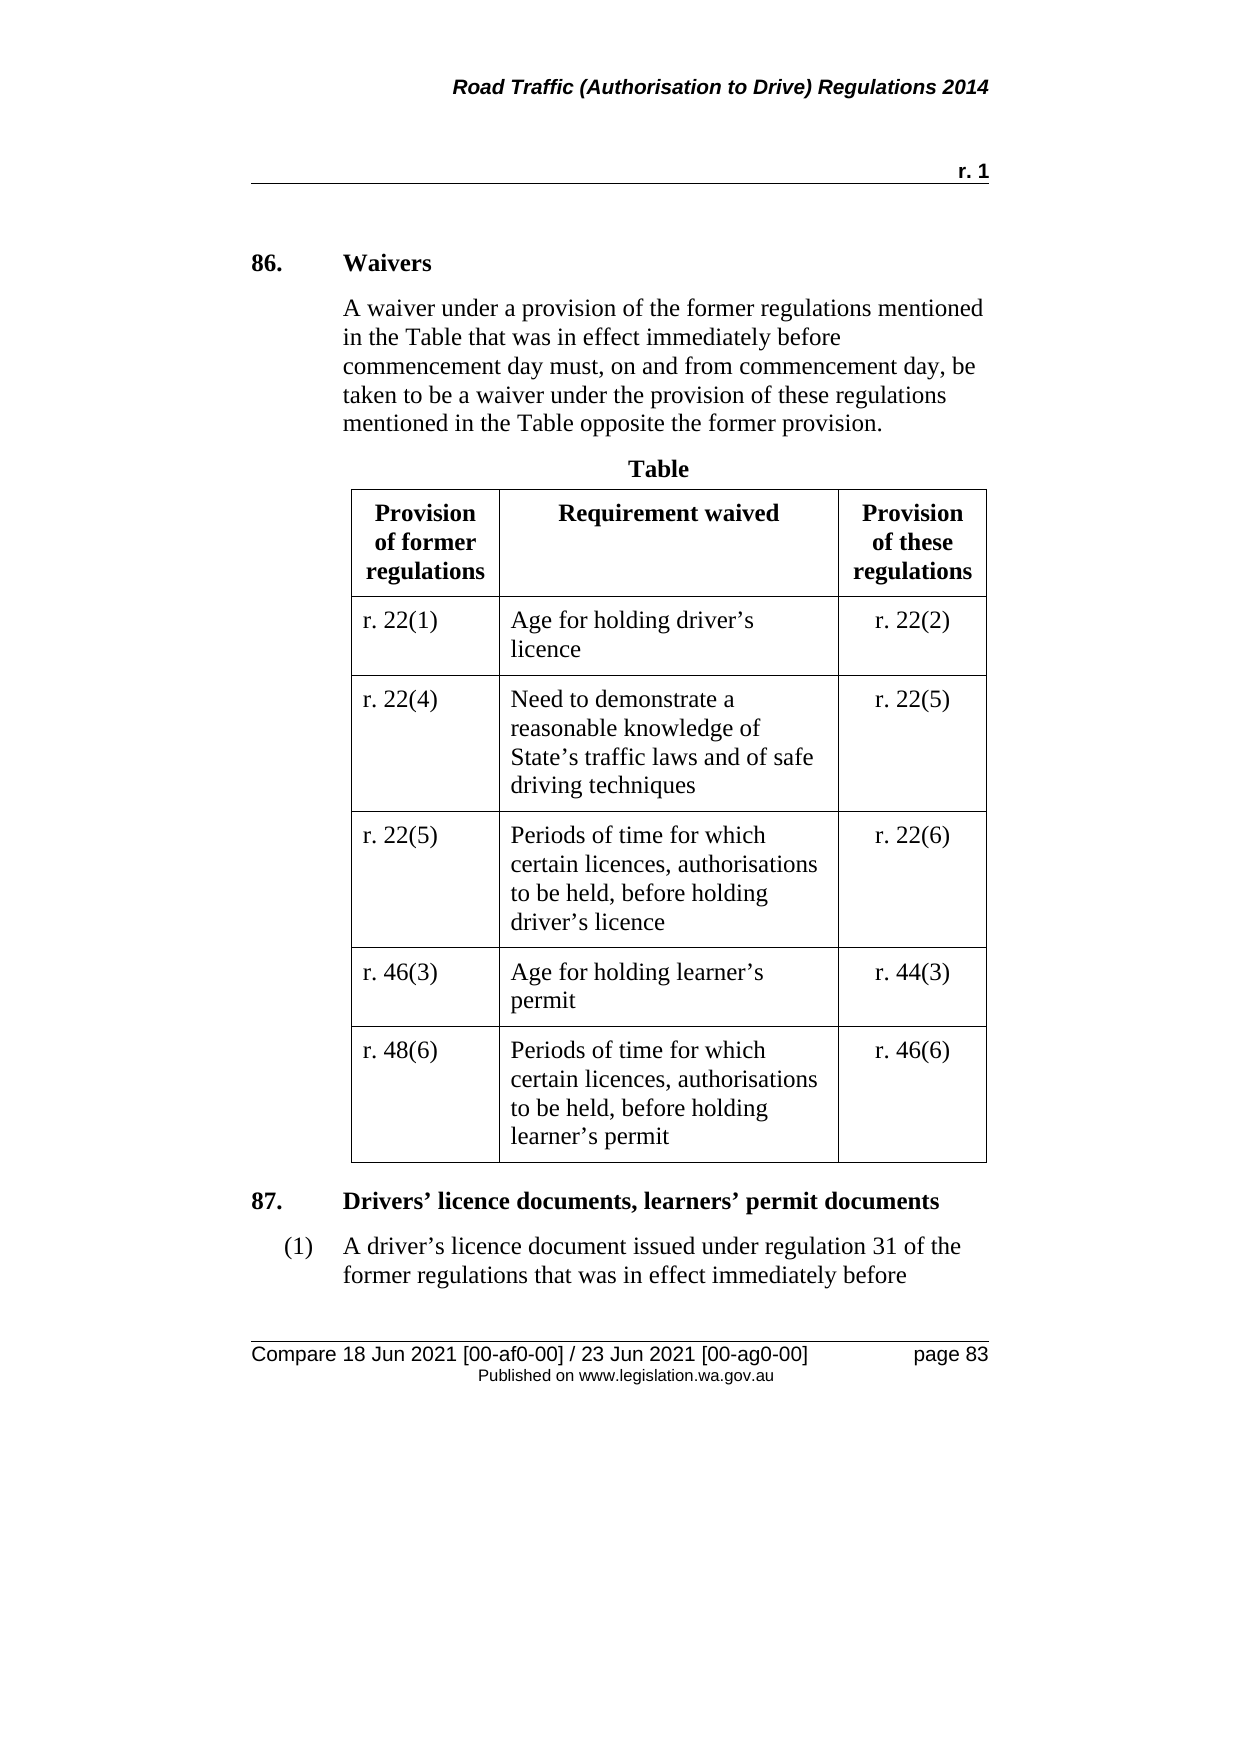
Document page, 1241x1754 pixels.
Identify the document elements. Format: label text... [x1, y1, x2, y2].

table_cell r. 22(5) [352, 812, 499, 947]
table_cell r. 22(5) [839, 676, 986, 811]
table_cell r. 22(1) [352, 597, 499, 675]
table_cell Age for holding learner’s permit [500, 948, 838, 1026]
table_cell Age for holding driver’s licence [500, 597, 838, 675]
table_cell r. 48(6) [352, 1027, 499, 1162]
subtitle 86. Waivers [251, 248, 989, 277]
table_cell r. 22(2) [839, 597, 986, 675]
table_cell r. 46(3) [352, 948, 499, 1026]
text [251, 1231, 989, 1289]
table_cell Periods of time for which certain licences, authorisations to be held, before holding learner’s permit [500, 1027, 838, 1162]
table_header Provision of former regulations [352, 490, 499, 596]
table_cell r. 44(3) [839, 948, 986, 1026]
table_cell Periods of time for which certain licences, authorisations to be held, before holding driver’s licence [500, 812, 838, 947]
table_cell r. 22(6) [839, 812, 986, 947]
text A waiver under a provision of the former regulations mentioned in the Table that was in effect immediately before commencement day must, on and from commencement day, be taken to be a waiver under the provision of these regulations mentioned in the Table opposite the former provision. [251, 293, 989, 437]
table_header Requirement waived [500, 490, 838, 596]
table_cell Need to demonstrate a reasonable knowledge of State’s traffic laws and of safe driving techniques [500, 676, 838, 811]
subtitle Table [343, 454, 974, 483]
table_header Provision of these regulations [839, 490, 986, 596]
subtitle 87. Drivers’ licence documents, learners’ permit documents [251, 1186, 989, 1215]
table_cell r. 22(4) [352, 676, 499, 811]
table_cell r. 46(6) [839, 1027, 986, 1162]
